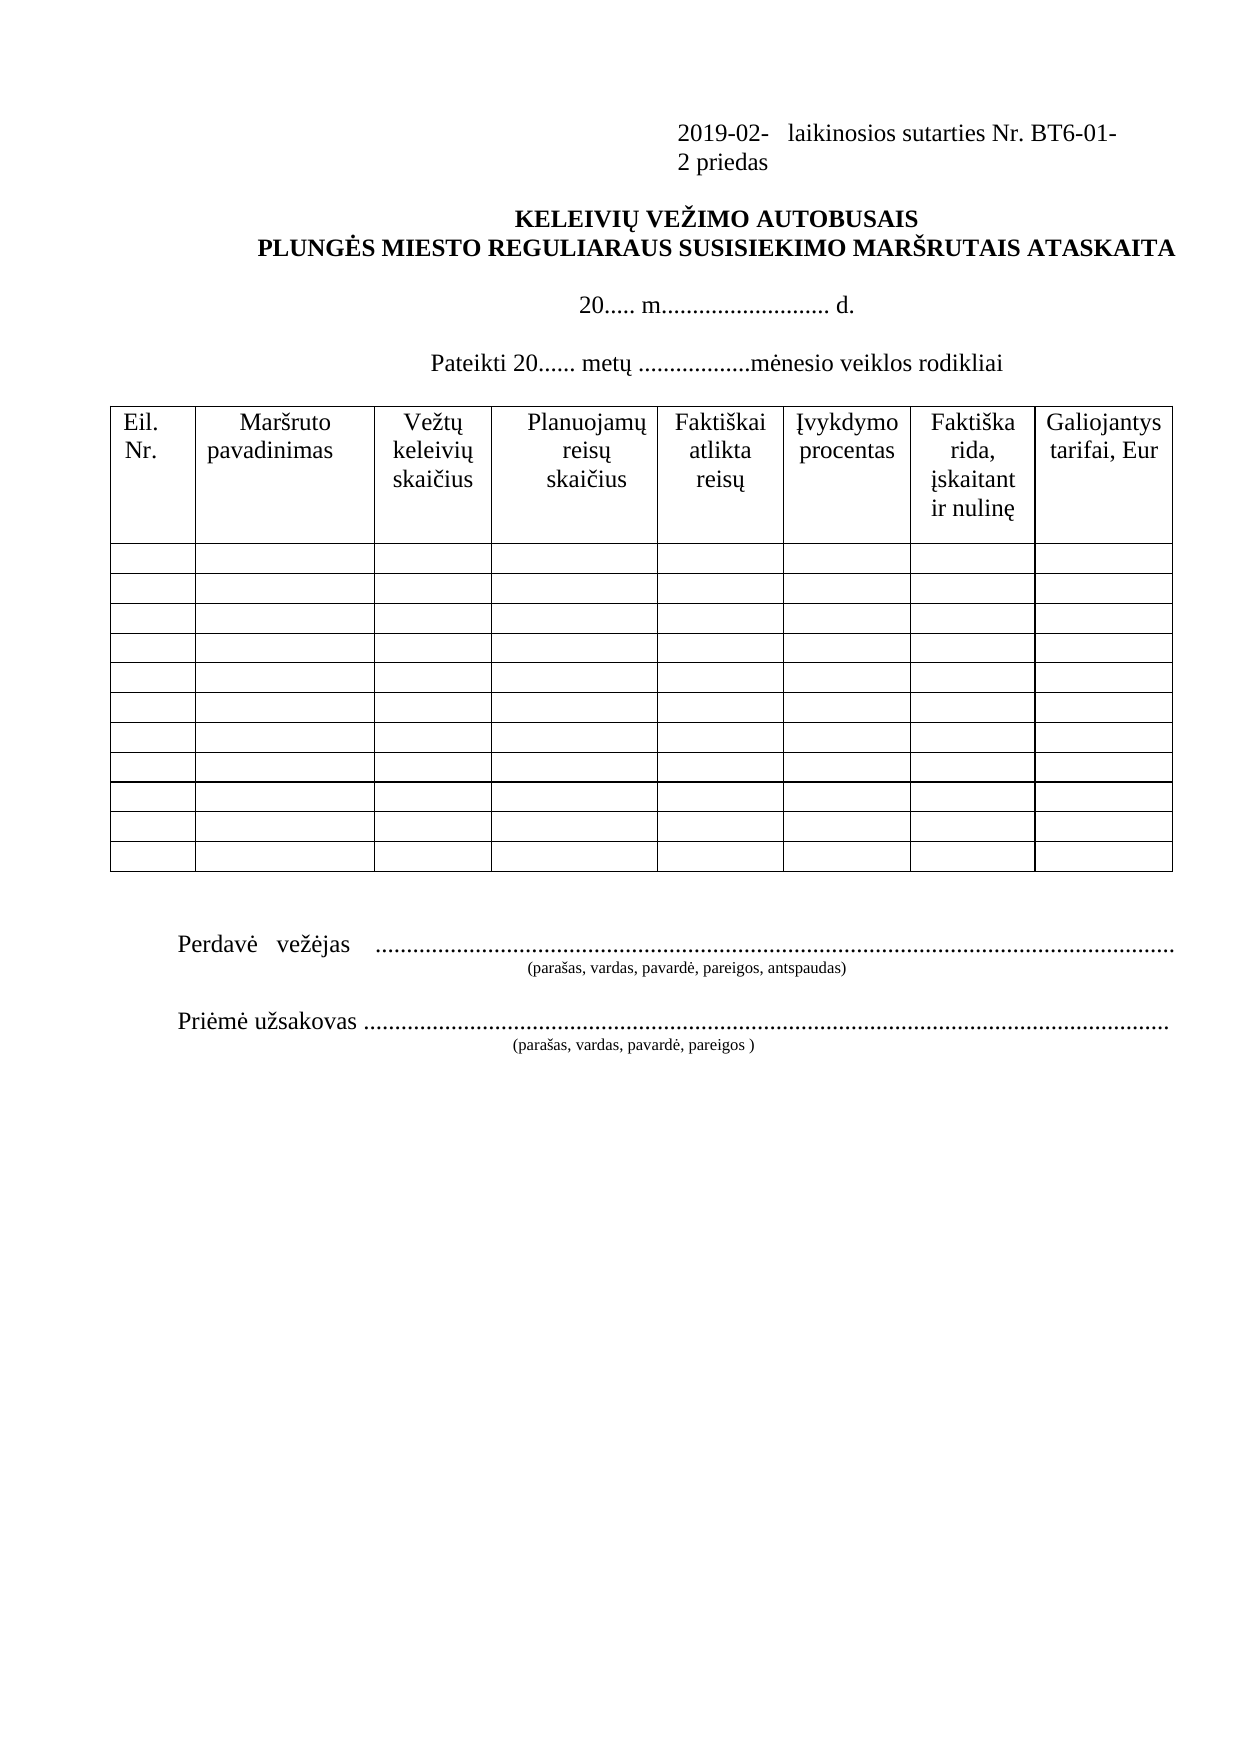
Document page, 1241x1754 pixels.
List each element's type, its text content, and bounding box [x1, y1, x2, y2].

table_cell [784, 604, 910, 632]
table_cell [492, 663, 516, 692]
table_cell [784, 693, 910, 722]
table_cell [196, 812, 374, 841]
table_cell [911, 634, 1034, 662]
table_cell [1036, 663, 1172, 692]
table_header Eil. Nr. [111, 407, 171, 543]
table_cell [171, 753, 195, 781]
table_cell [911, 842, 1034, 871]
table_cell [516, 634, 657, 662]
table_cell [658, 783, 783, 811]
table_header Maršruto pavadinimas [196, 407, 374, 543]
table_cell [658, 842, 783, 871]
table_header Faktiška rida, įskaitant ir nulinę [911, 407, 1034, 543]
table_cell [375, 634, 491, 662]
table_cell [196, 693, 374, 722]
table_cell [492, 604, 516, 632]
table_cell [911, 693, 1034, 722]
table_header Įvykdymo procentas [784, 407, 910, 543]
table_cell [492, 783, 516, 811]
table_cell [658, 693, 783, 722]
table_cell [1036, 812, 1172, 841]
table_cell [516, 544, 657, 573]
table_cell [516, 753, 657, 781]
table_cell [911, 812, 1034, 841]
table_cell [171, 634, 195, 662]
table_cell [492, 693, 516, 722]
table_cell [375, 604, 491, 632]
table_cell [658, 634, 783, 662]
table_cell [196, 574, 374, 603]
table_cell [171, 723, 195, 752]
table_cell [911, 783, 1034, 811]
table_cell [111, 604, 171, 632]
table_cell [911, 723, 1034, 752]
table_cell [196, 842, 374, 871]
table_cell [911, 604, 1034, 632]
table_cell [658, 753, 783, 781]
table_cell [784, 574, 910, 603]
table_cell [1036, 574, 1172, 603]
table_cell [171, 842, 195, 871]
table_cell [784, 842, 910, 871]
table_cell [1036, 842, 1172, 871]
table_cell [516, 574, 657, 603]
table_cell [171, 783, 195, 811]
table_cell [1036, 634, 1172, 662]
table_cell [492, 544, 516, 573]
table_cell [658, 544, 783, 573]
text Pateikti 20...... metų ..................mėnesio veiklos rodikliai [177, 348, 1181, 377]
text PLUNGĖS MIESTO REGULIARAUS SUSISIEKIMO MARŠRUTAIS ATASKAITA [177, 233, 1181, 262]
table_cell [516, 604, 657, 632]
table_cell [492, 634, 516, 662]
table_cell [171, 693, 195, 722]
table_cell [492, 842, 516, 871]
table_cell [375, 693, 491, 722]
table_cell [171, 812, 195, 841]
table_cell [784, 753, 910, 781]
table_cell [196, 723, 374, 752]
table_cell [375, 663, 491, 692]
table_cell [1036, 604, 1172, 632]
table_cell [516, 842, 657, 871]
table_cell [196, 544, 374, 573]
text (parašas, vardas, pavardė, pareigos ) [177, 1035, 1181, 1054]
table_cell [492, 574, 516, 603]
table_header Planuojamų reisų skaičius [516, 407, 657, 543]
table_cell [492, 812, 516, 841]
table_cell [196, 753, 374, 781]
text (parašas, vardas, pavardė, pareigos, antspaudas) [177, 958, 1181, 977]
table_cell [171, 604, 195, 632]
text KELEIVIŲ VEŽIMO AUTOBUSAIS [177, 204, 1181, 233]
table_header Vežtų keleivių skaičius [375, 407, 491, 543]
table_cell [784, 544, 910, 573]
table_cell [658, 723, 783, 752]
table_cell [784, 783, 910, 811]
table_cell [375, 753, 491, 781]
table_cell [784, 634, 910, 662]
text 2 priedas [177, 147, 1181, 176]
table_cell [516, 723, 657, 752]
table_cell [375, 842, 491, 871]
table_cell [784, 812, 910, 841]
table_cell [516, 812, 657, 841]
table_cell [111, 753, 171, 781]
table_cell [111, 783, 171, 811]
table_cell [492, 723, 516, 752]
text Priėmė užsakovas ................................................................................................................................. [177, 1006, 1181, 1035]
table_cell [196, 783, 374, 811]
table_cell [911, 663, 1034, 692]
table_cell [1036, 544, 1172, 573]
table_cell [658, 812, 783, 841]
table_cell [516, 693, 657, 722]
table_cell [784, 723, 910, 752]
table_cell [196, 663, 374, 692]
table_cell [111, 693, 171, 722]
table_cell [111, 663, 171, 692]
table_cell [375, 812, 491, 841]
table_cell [171, 574, 195, 603]
table_header Faktiškai atlikta reisų [658, 407, 783, 543]
table_cell [171, 663, 195, 692]
table_cell [658, 604, 783, 632]
table_cell [111, 544, 171, 573]
text 20..... m........................... d. [177, 291, 1181, 319]
table_header [171, 407, 195, 543]
table_cell [1036, 723, 1172, 752]
table_cell [911, 544, 1034, 573]
table_cell [1036, 693, 1172, 722]
table_cell [375, 574, 491, 603]
table_cell [375, 723, 491, 752]
table_cell [171, 544, 195, 573]
table_cell [658, 574, 783, 603]
table_cell [516, 783, 657, 811]
text Perdavė vežėjas ................................................................................................................................ [177, 929, 1181, 958]
table_cell [111, 842, 171, 871]
table_cell [375, 544, 491, 573]
table_cell [911, 753, 1034, 781]
table_cell [1036, 753, 1172, 781]
table_cell [492, 753, 516, 781]
table_cell [196, 634, 374, 662]
table_cell [196, 604, 374, 632]
table_cell [375, 783, 491, 811]
table_cell [658, 663, 783, 692]
table_cell [1036, 783, 1172, 811]
text 2019-02- laikinosios sutarties Nr. BT6-01- [177, 118, 1181, 147]
table_cell [784, 663, 910, 692]
table_cell [111, 574, 171, 603]
table_header [492, 407, 516, 543]
table_header Galiojantys tarifai, Eur [1036, 407, 1172, 543]
table_cell [111, 723, 171, 752]
table_cell [911, 574, 1034, 603]
table_cell [111, 634, 171, 662]
table_cell [111, 812, 171, 841]
table_cell [516, 663, 657, 692]
